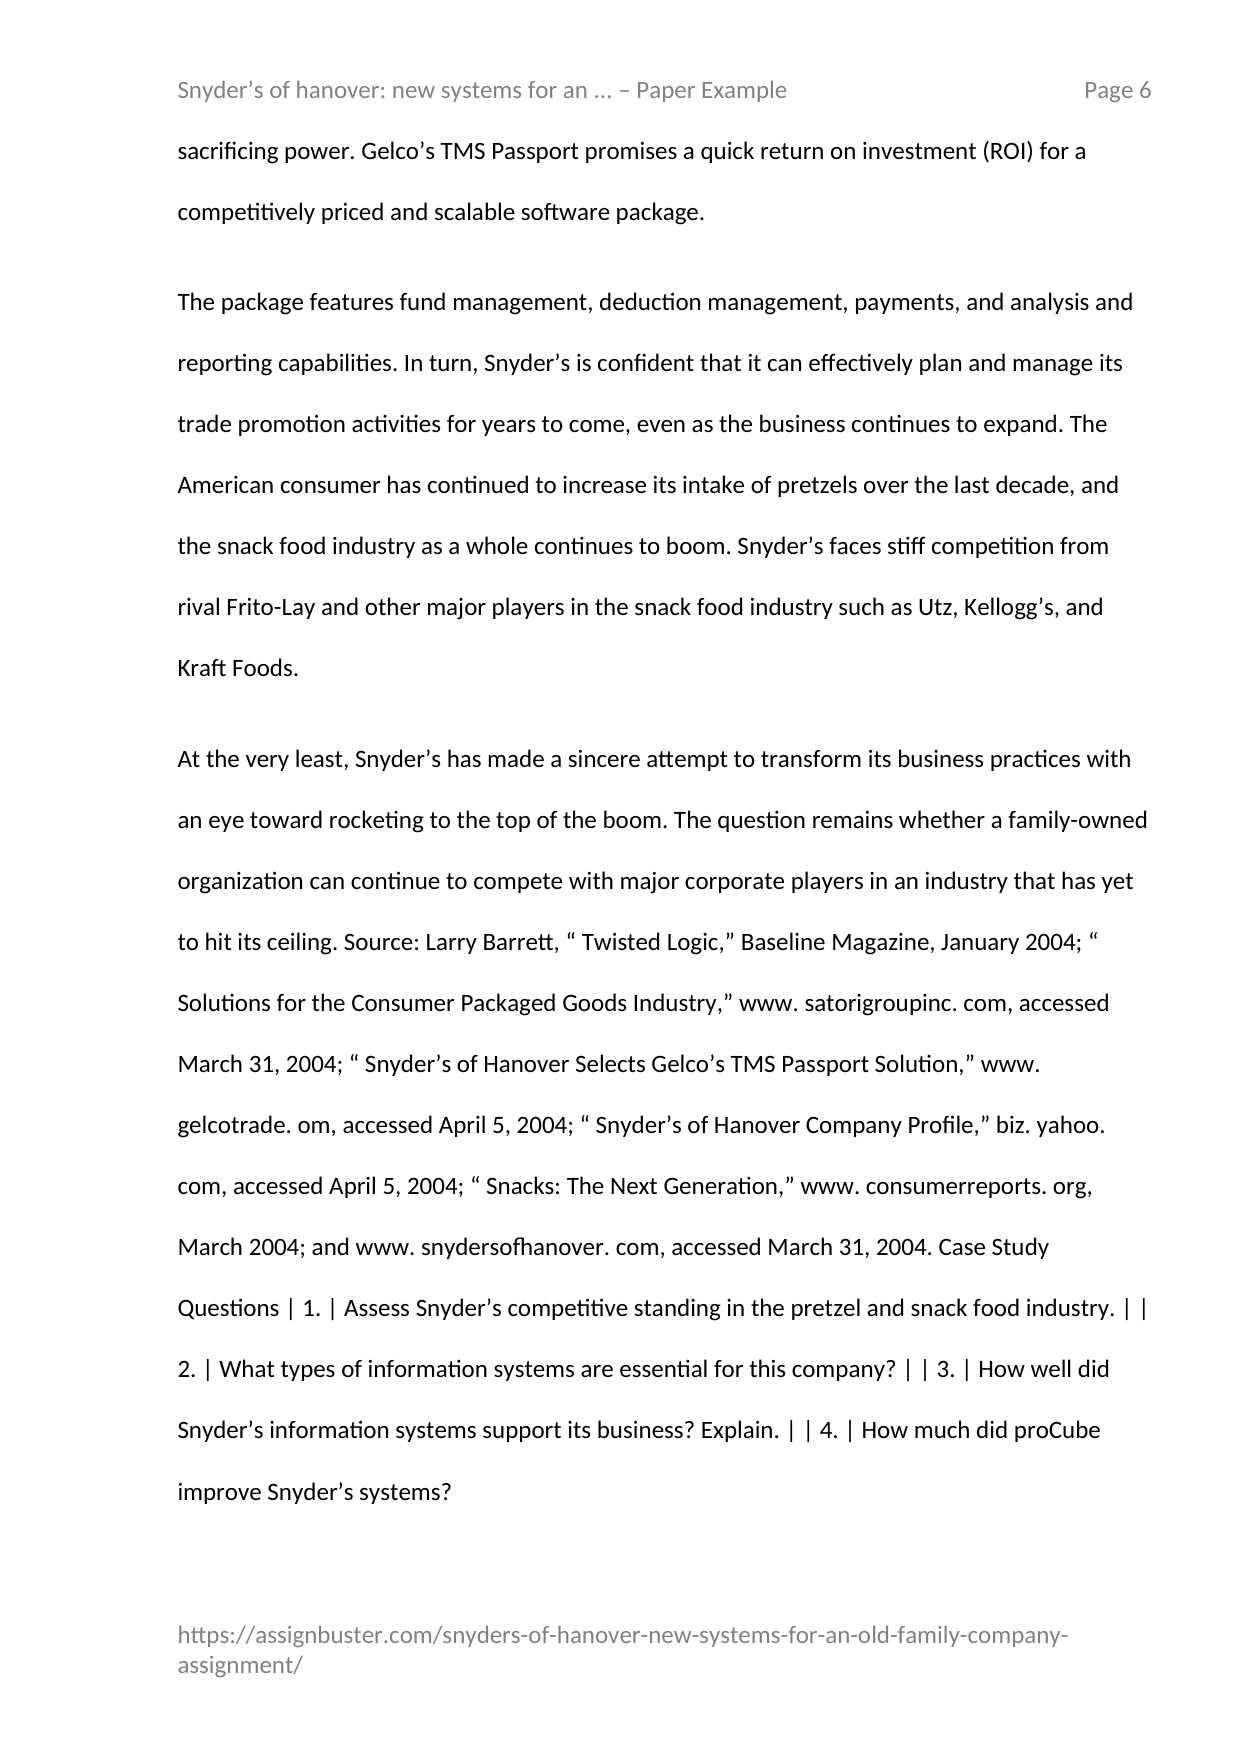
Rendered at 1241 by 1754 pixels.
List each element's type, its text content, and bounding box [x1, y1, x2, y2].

text At the very least, Snyder’s has made a sincere attempt to transform its business practices with an eye toward rocketing to the top of the boom. The question remains whether a family-owned organization can continue to compete with major corporate players in an industry that has yet to hit its ceiling. Source: Larry Barrett, “ Twisted Logic,” Baseline Magazine, January 2004; “ Solutions for the Consumer Packaged Goods Industry,” www. satorigroupinc. com, accessed March 31, 2004; “ Snyder’s of Hanover Selects Gelco’s TMS Passport Solution,” www. gelcotrade. om, accessed April 5, 2004; “ Snyder’s of Hanover Company Profile,” biz. yahoo. com, accessed April 5, 2004; “ Snacks: The Next Generation,” www. consumerreports. org, March 2004; and www. snydersofhanover. com, accessed March 31, 2004. Case Study Questions | 1. | Assess Snyder’s competitive standing in the pretzel and snack food industry. | | 2. | What types of information systems are essential for this company? | | 3. | How well did Snyder’s information systems support its business? Explain. | | 4. | How much did proCube improve Snyder’s systems? [177, 743, 1152, 1506]
text The package features fund management, deduction management, payments, and analysis and reporting capabilities. In turn, Snyder’s is confident that it can effectively plan and manage its trade promotion activities for years to come, even as the business continues to expand. The American consumer has continued to increase its intake of pretzels over the last decade, and the snack food industry as a whole continues to boom. Snyder’s faces stiff competition from rival Frito-Lay and other major players in the snack food industry such as Utz, Kellogg’s, and Kraft Foods. [177, 286, 1152, 683]
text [177, 135, 1152, 226]
